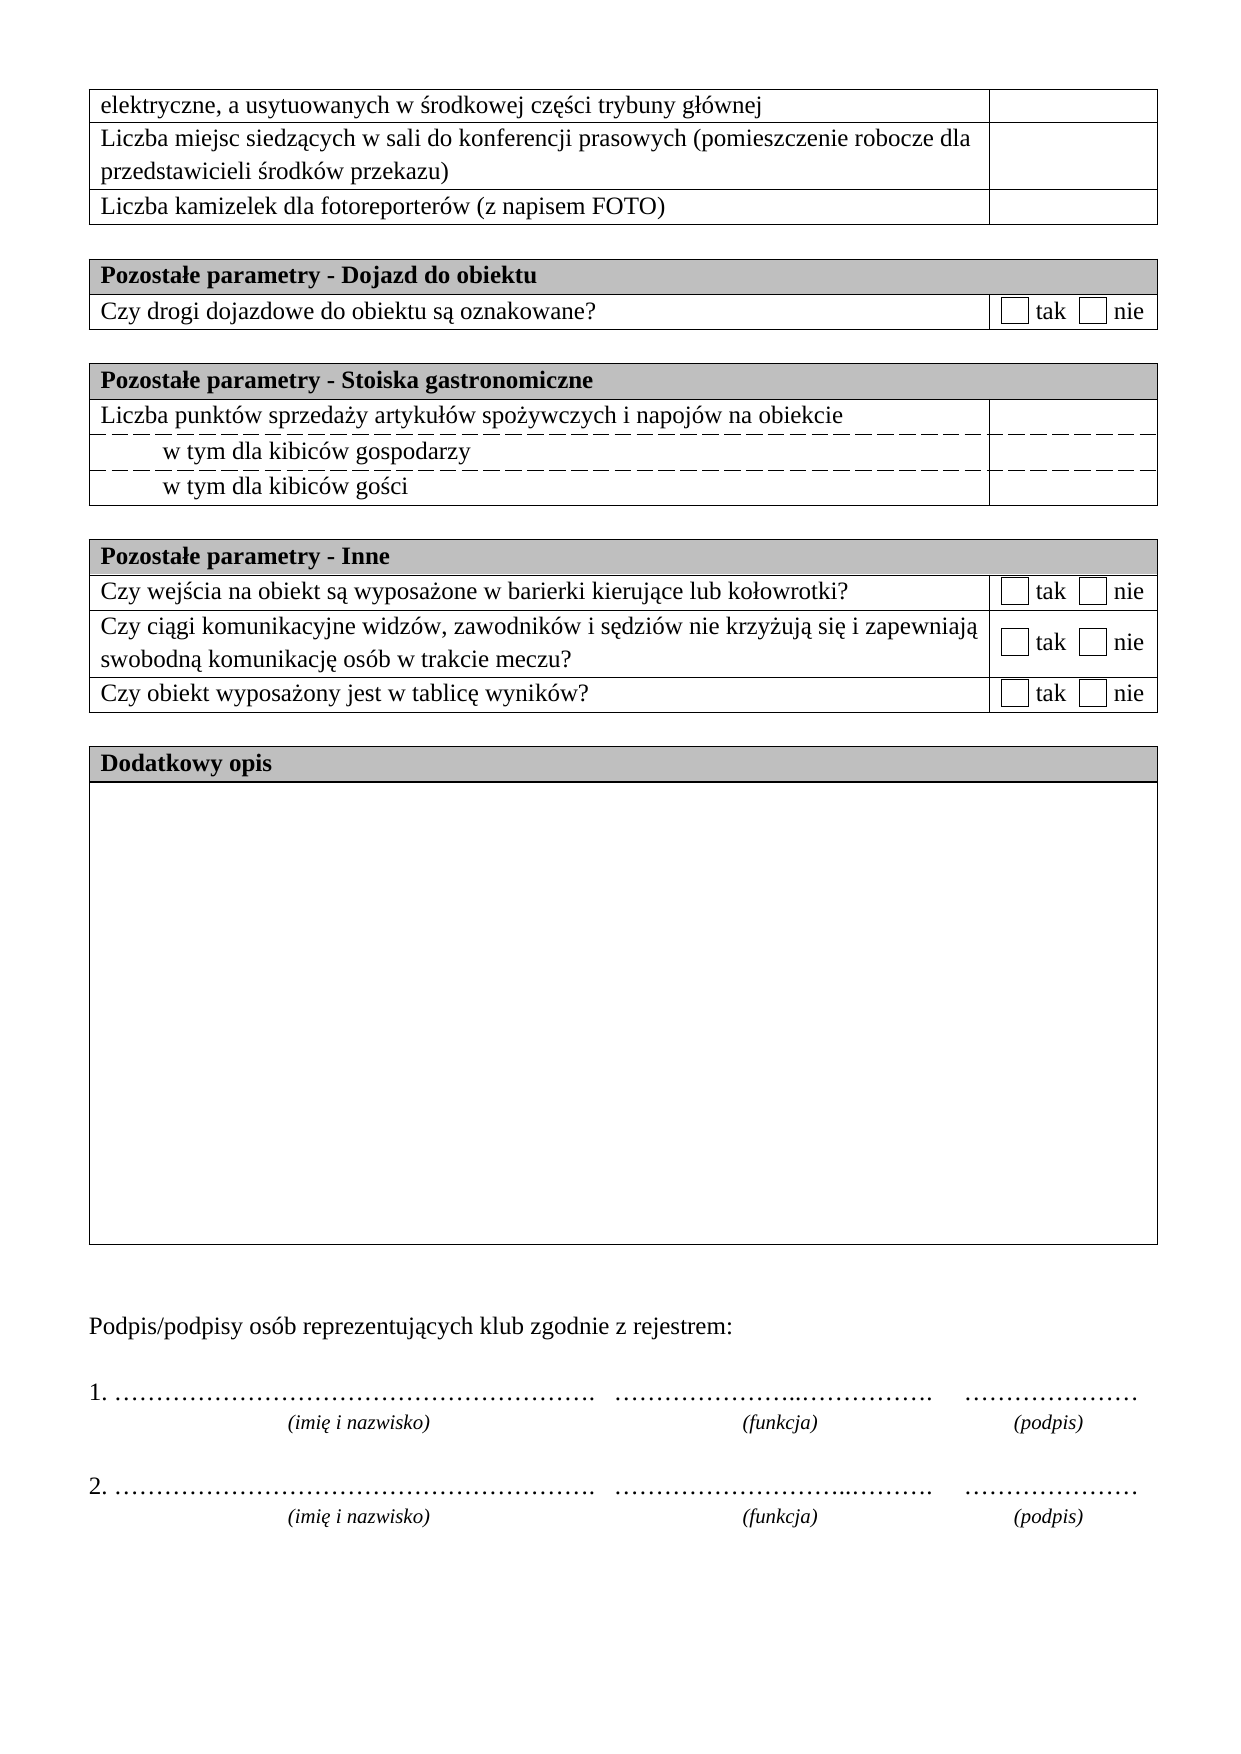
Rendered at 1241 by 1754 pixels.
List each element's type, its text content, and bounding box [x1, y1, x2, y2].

table_cell Czy ciągi komunikacyjne widzów, zawodników i sędziów nie krzyżują się i zapewniają swobodną komunikację osób w trakcie meczu? [90, 611, 989, 677]
table_cell [90, 783, 1157, 1244]
table_header Dodatkowy opis [90, 747, 1157, 781]
table_cell Czy obiekt wyposażony jest w tablicę wyników? [90, 678, 989, 712]
table_cell Liczba punktów sprzedaży artykułów spożywczych i napojów na obiekcie [90, 400, 989, 434]
table_cell Liczba kamizelek dla fotoreporterów (z napisem FOTO) [90, 190, 989, 224]
table_cell Czy drogi dojazdowe do obiektu są oznakowane? [90, 295, 989, 329]
table_header Pozostałe parametry - Stoiska gastronomiczne [90, 364, 1157, 399]
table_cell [90, 90, 989, 122]
table_header Pozostałe parametry - Inne [90, 540, 1157, 574]
table_cell Liczba miejsc siedzących w sali do konferencji prasowych (pomieszczenie robocze dla przedstawicieli środków przekazu) [90, 123, 989, 189]
table_cell Czy wejścia na obiekt są wyposażone w barierki kierujące lub kołowrotki? [90, 576, 989, 610]
table_cell [990, 434, 1157, 469]
table_cell tak nie [990, 295, 1157, 329]
table_cell [990, 400, 1157, 434]
text (imię i nazwisko) (funkcja) (podpis) [89, 1410, 1152, 1434]
table_cell [990, 123, 1157, 189]
table_cell [990, 190, 1157, 224]
table_cell w tym dla kibiców gości [90, 470, 989, 505]
table_header Pozostałe parametry - Dojazd do obiektu [90, 260, 1157, 294]
table_cell w tym dla kibiców gospodarzy [90, 434, 989, 469]
text Podpis/podpisy osób reprezentujących klub zgodnie z rejestrem: [89, 1311, 1152, 1339]
table_cell tak nie [990, 678, 1157, 712]
table_cell tak nie [990, 576, 1157, 610]
text (imię i nazwisko) (funkcja) (podpis) [89, 1504, 1152, 1528]
table_cell [990, 470, 1157, 505]
text 1. …………………………………………………. …………………..……………. ………………… [89, 1377, 1152, 1406]
text 2. …………………………………………………. ………………………..………. ………………… [89, 1471, 1152, 1500]
table_cell tak nie [990, 611, 1157, 677]
table_cell [990, 90, 1157, 122]
